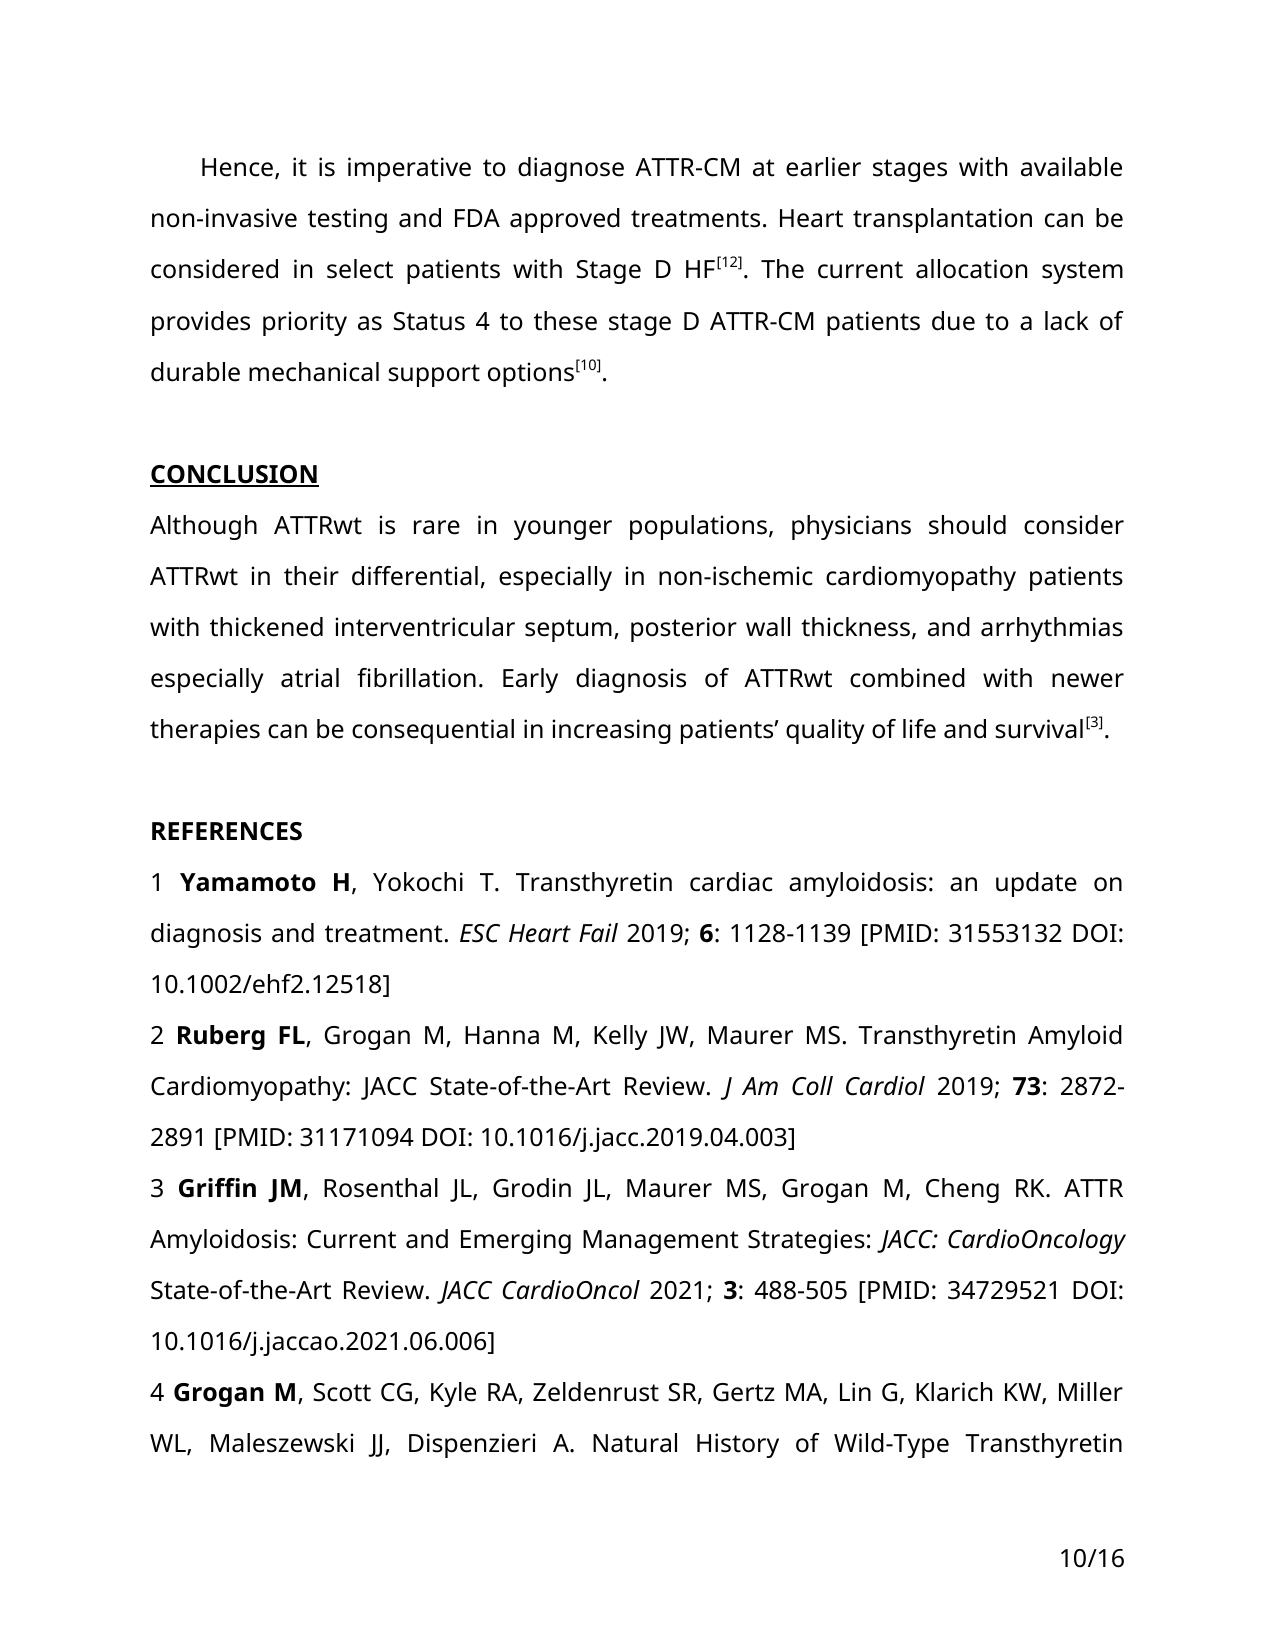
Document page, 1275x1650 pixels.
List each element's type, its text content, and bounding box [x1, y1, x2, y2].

text 1 Yamamoto H, Yokochi T. Transthyretin cardiac amyloidosis: an update on diagnosis and treatment. ESC Heart Fail 2019; 6: 1128-1139 [PMID: 31553132 DOI: 10.1002/ehf2.12518] [150, 864, 1125, 1001]
text 3 Griffin JM, Rosenthal JL, Grodin JL, Maurer MS, Grogan M, Cheng RK. ATTR Amyloidosis: Current and Emerging Management Strategies: JACC: CardioOncology State-of-the-Art Review. JACC CardioOncol 2021; 3: 488-505 [PMID: 34729521 DOI: 10.1016/j.jaccao.2021.06.006] [150, 1171, 1125, 1358]
text Although ATTRwt is rare in younger populations, physicians should consider ATTRwt in their differential, especially in non-ischemic cardiomyopathy patients with thickened interventricular septum, posterior wall thickness, and arrhythmias especially atrial fibrillation. Early diagnosis of ATTRwt combined with newer therapies can be consequential in increasing patients’ quality of life and survival[3]. [150, 507, 1125, 746]
text REFERENCES [150, 813, 1125, 848]
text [150, 1375, 1125, 1460]
text Hence, it is imperative to diagnose ATTR-CM at earlier stages with available non-invasive testing and FDA approved treatments. Heart transplantation can be considered in select patients with Stage D HF[12]. The current allocation system provides priority as Status 4 to these stage D ATTR-CM patients due to a lack of durable mechanical support options[10]. [150, 150, 1125, 388]
text CONCLUSION [150, 456, 1125, 490]
text 2 Ruberg FL, Grogan M, Hanna M, Kelly JW, Maurer MS. Transthyretin Amyloid Cardiomyopathy: JACC State-of-the-Art Review. J Am Coll Cardiol 2019; 73: 2872-2891 [PMID: 31171094 DOI: 10.1016/j.jacc.2019.04.003] [150, 1018, 1125, 1154]
